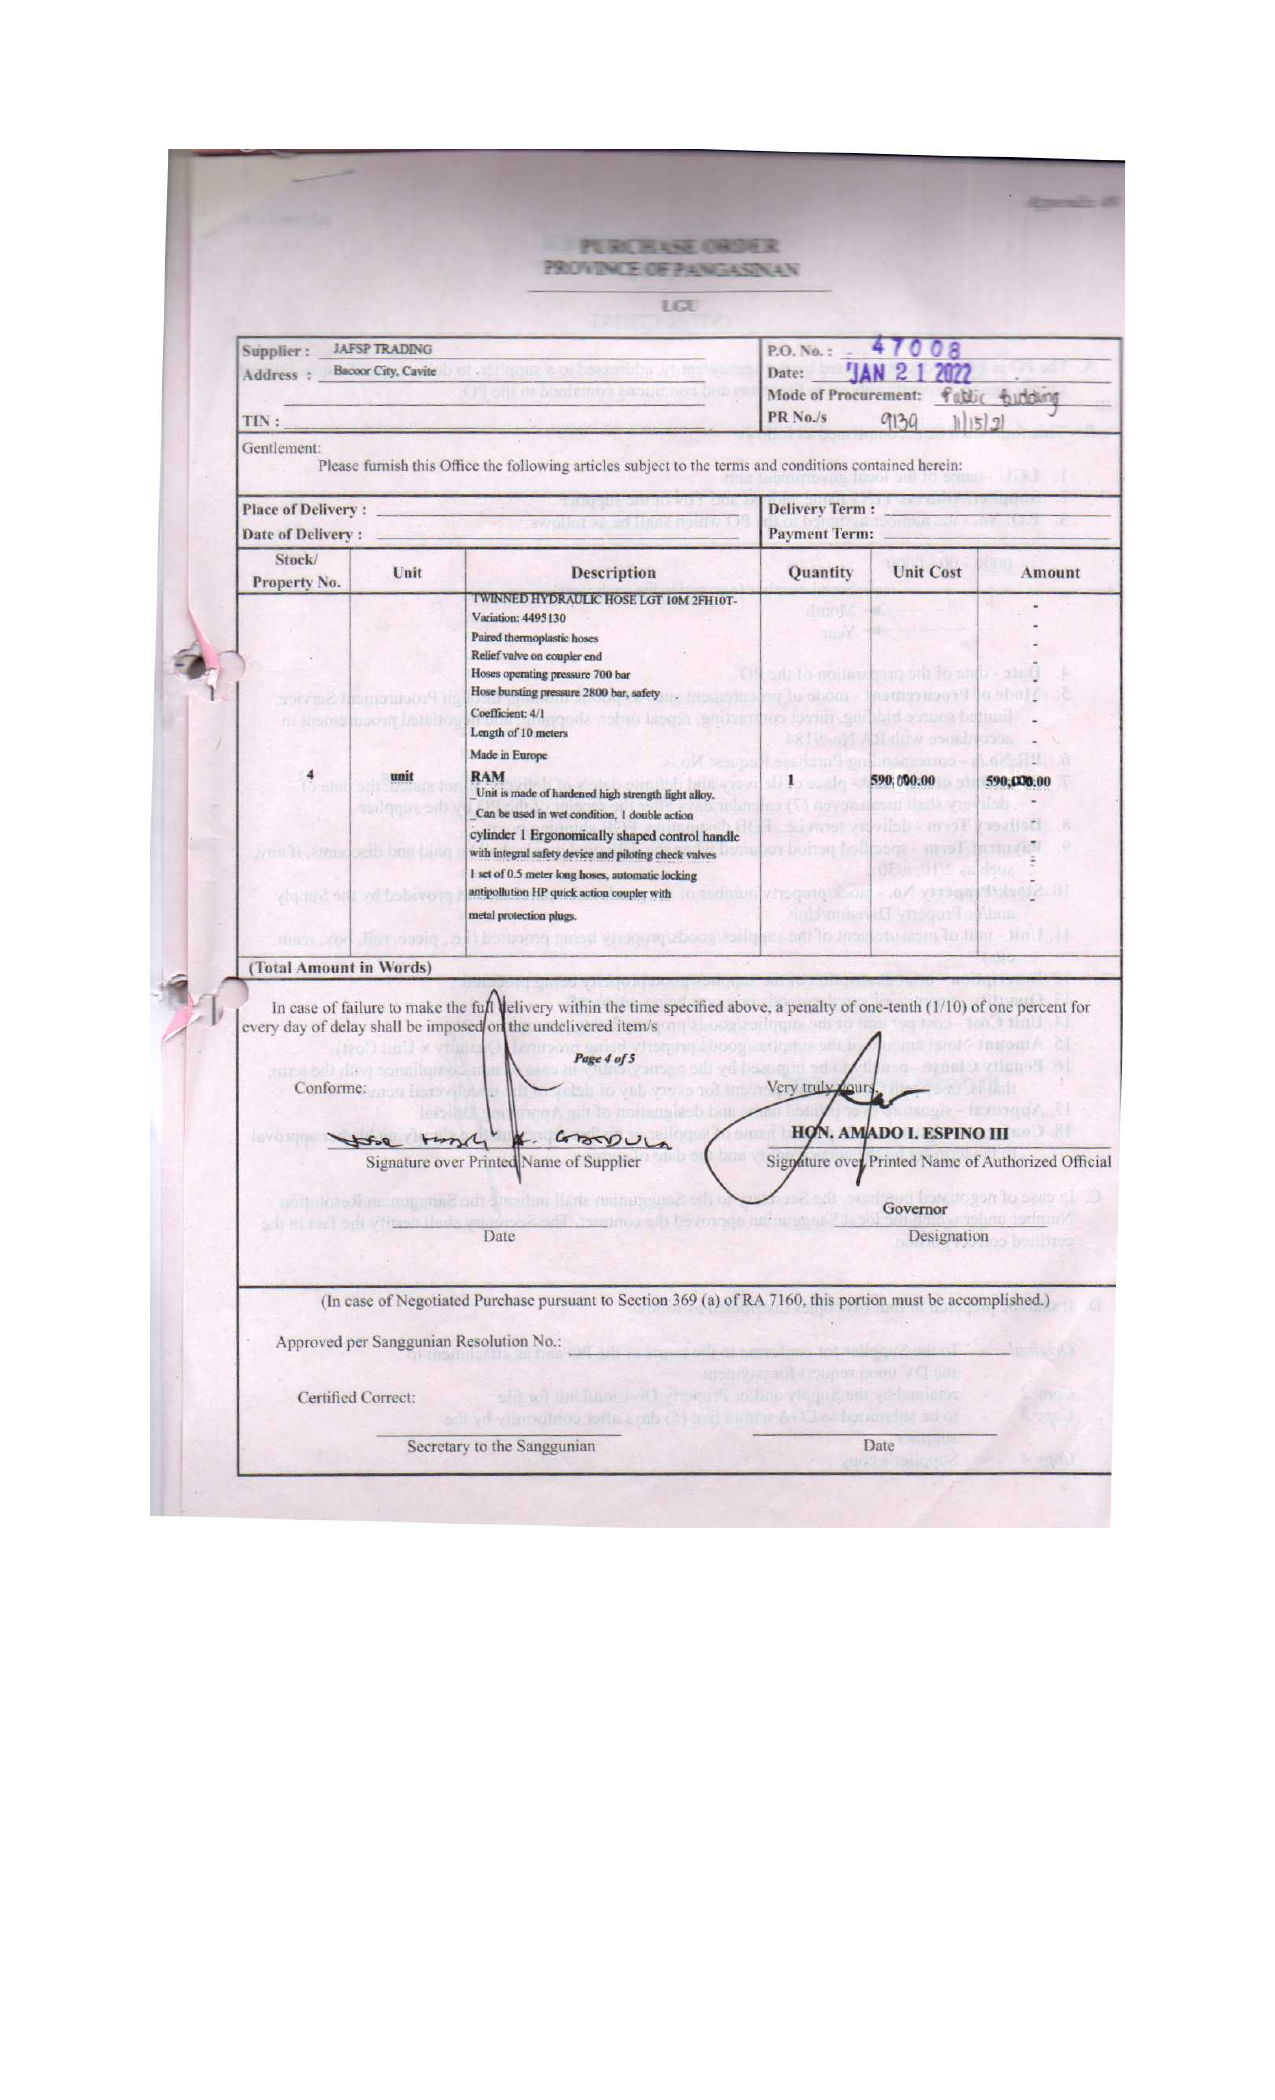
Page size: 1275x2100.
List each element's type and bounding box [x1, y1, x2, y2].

picture [150, 149, 1125, 1528]
